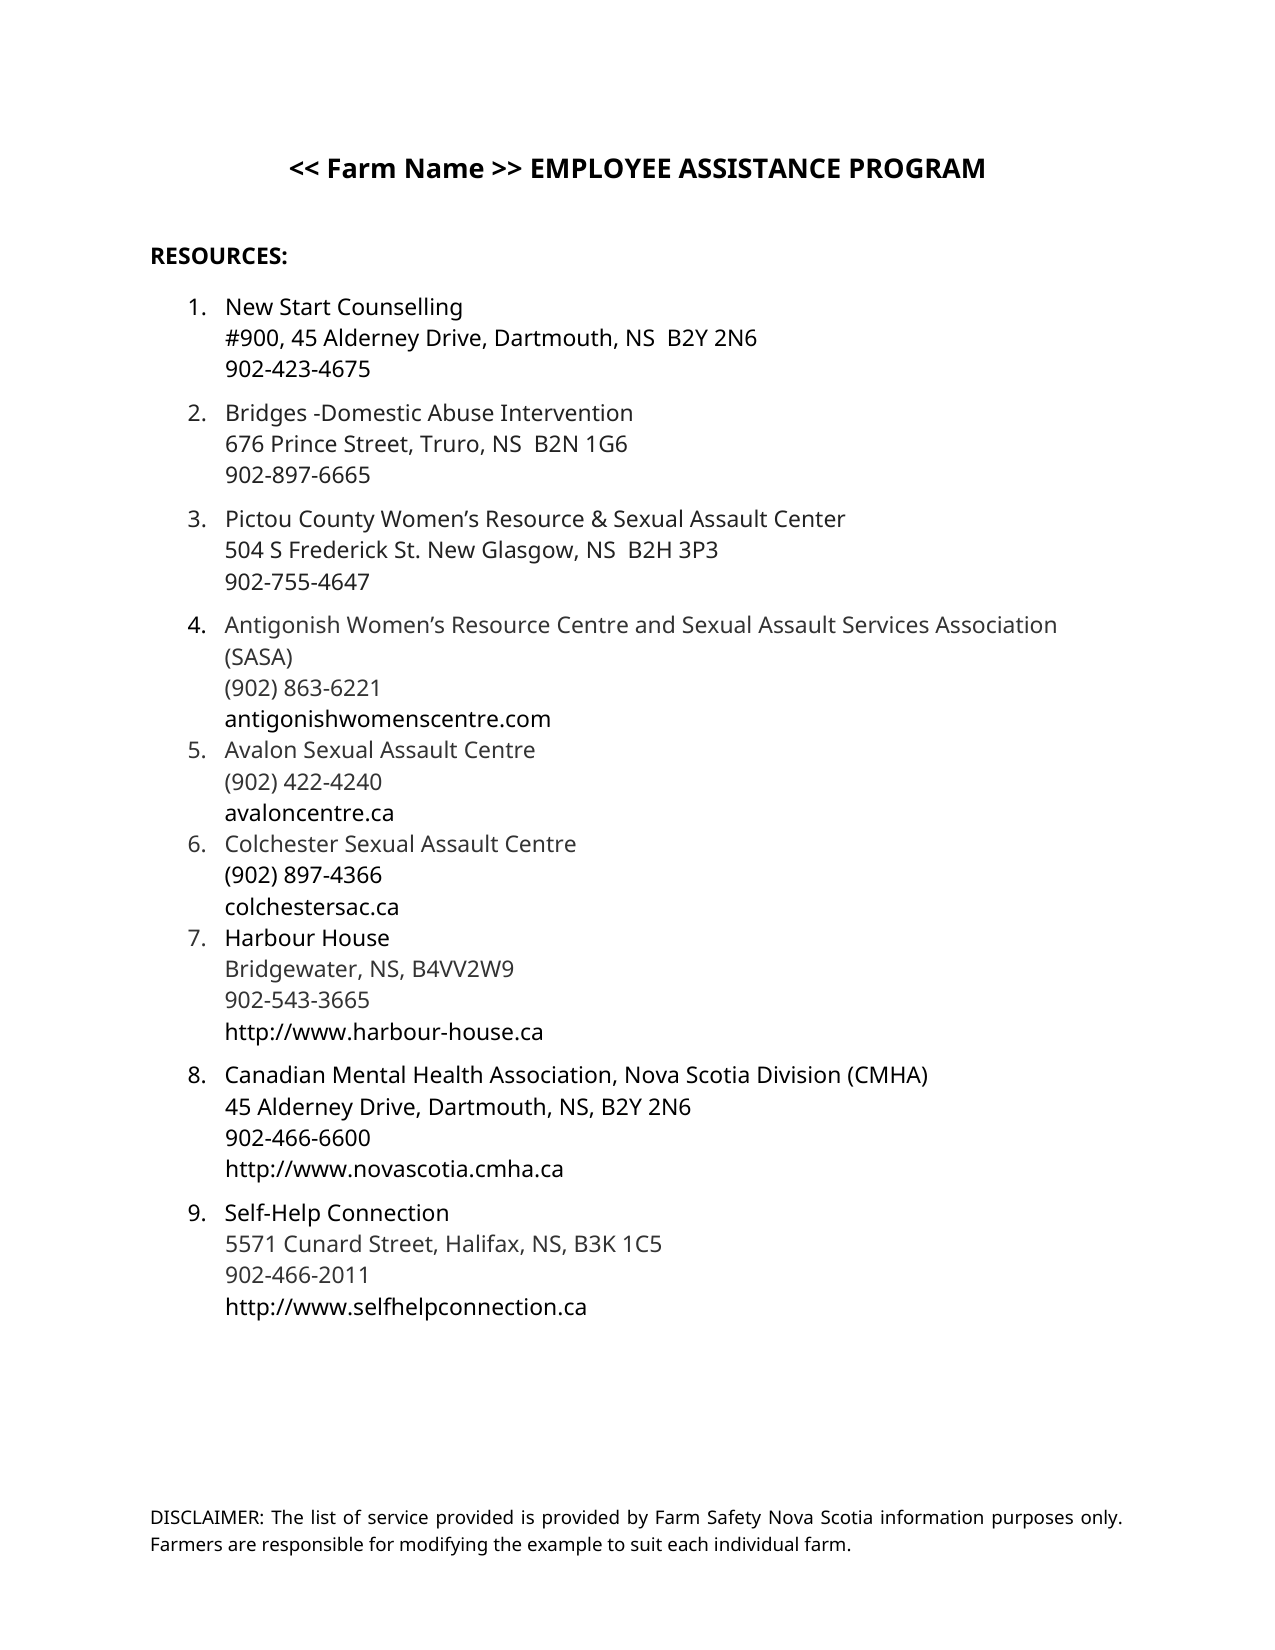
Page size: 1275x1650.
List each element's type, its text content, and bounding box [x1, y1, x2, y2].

text 902-543-3665 [224, 984, 1125, 1016]
text #900, 45 Alderney Drive, Dartmouth, NS B2Y 2N6 [187, 322, 1125, 353]
text http://www.novascotia.cmha.ca [225, 1153, 1125, 1184]
text 902-466-6600 [225, 1122, 1125, 1153]
text 5571 Cunard Street, Halifax, NS, B3K 1C5 [225, 1228, 1125, 1259]
text 676 Prince Street, Truro, NS B2N 1G6 [187, 428, 1125, 459]
list Colchester Sexual Assault Centre (902) 897-4366 colchestersac.ca [187, 828, 1125, 922]
list Pictou County Women’s Resource & Sexual Assault Center [187, 503, 1125, 534]
list Harbour House [187, 922, 1125, 953]
text 902-466-2011 [225, 1259, 1125, 1291]
text 504 S Frederick St. New Glasgow, NS B2H 3P3 [187, 534, 1125, 566]
text 902-423-4675 [187, 353, 1125, 384]
text RESOURCES: [150, 240, 1125, 272]
text Bridgewater, NS, B4VV2W9 [224, 953, 1125, 984]
list Self-Help Connection [187, 1197, 1125, 1228]
text 902-897-6665 [187, 459, 1125, 491]
text http://www.selfhelpconnection.ca [225, 1291, 1125, 1322]
list Avalon Sexual Assault Centre (902) 422-4240 avaloncentre.ca [187, 734, 1125, 828]
text http://www.harbour-house.ca [224, 1016, 1125, 1047]
text 902-755-4647 [187, 566, 1125, 597]
text 45 Alderney Drive, Dartmouth, NS, B2Y 2N6 [225, 1091, 1125, 1122]
list Antigonish Women’s Resource Centre and Sexual Assault Services Association (SASA) (902) 863-6221 antigonishwomenscentre.com [187, 609, 1125, 734]
list Bridges -Domestic Abuse Intervention [187, 397, 1125, 428]
text << Farm Name >> EMPLOYEE ASSISTANCE PROGRAM [150, 150, 1125, 187]
list Canadian Mental Health Association, Nova Scotia Division (CMHA) [187, 1059, 1125, 1091]
list New Start Counselling [187, 291, 1125, 322]
